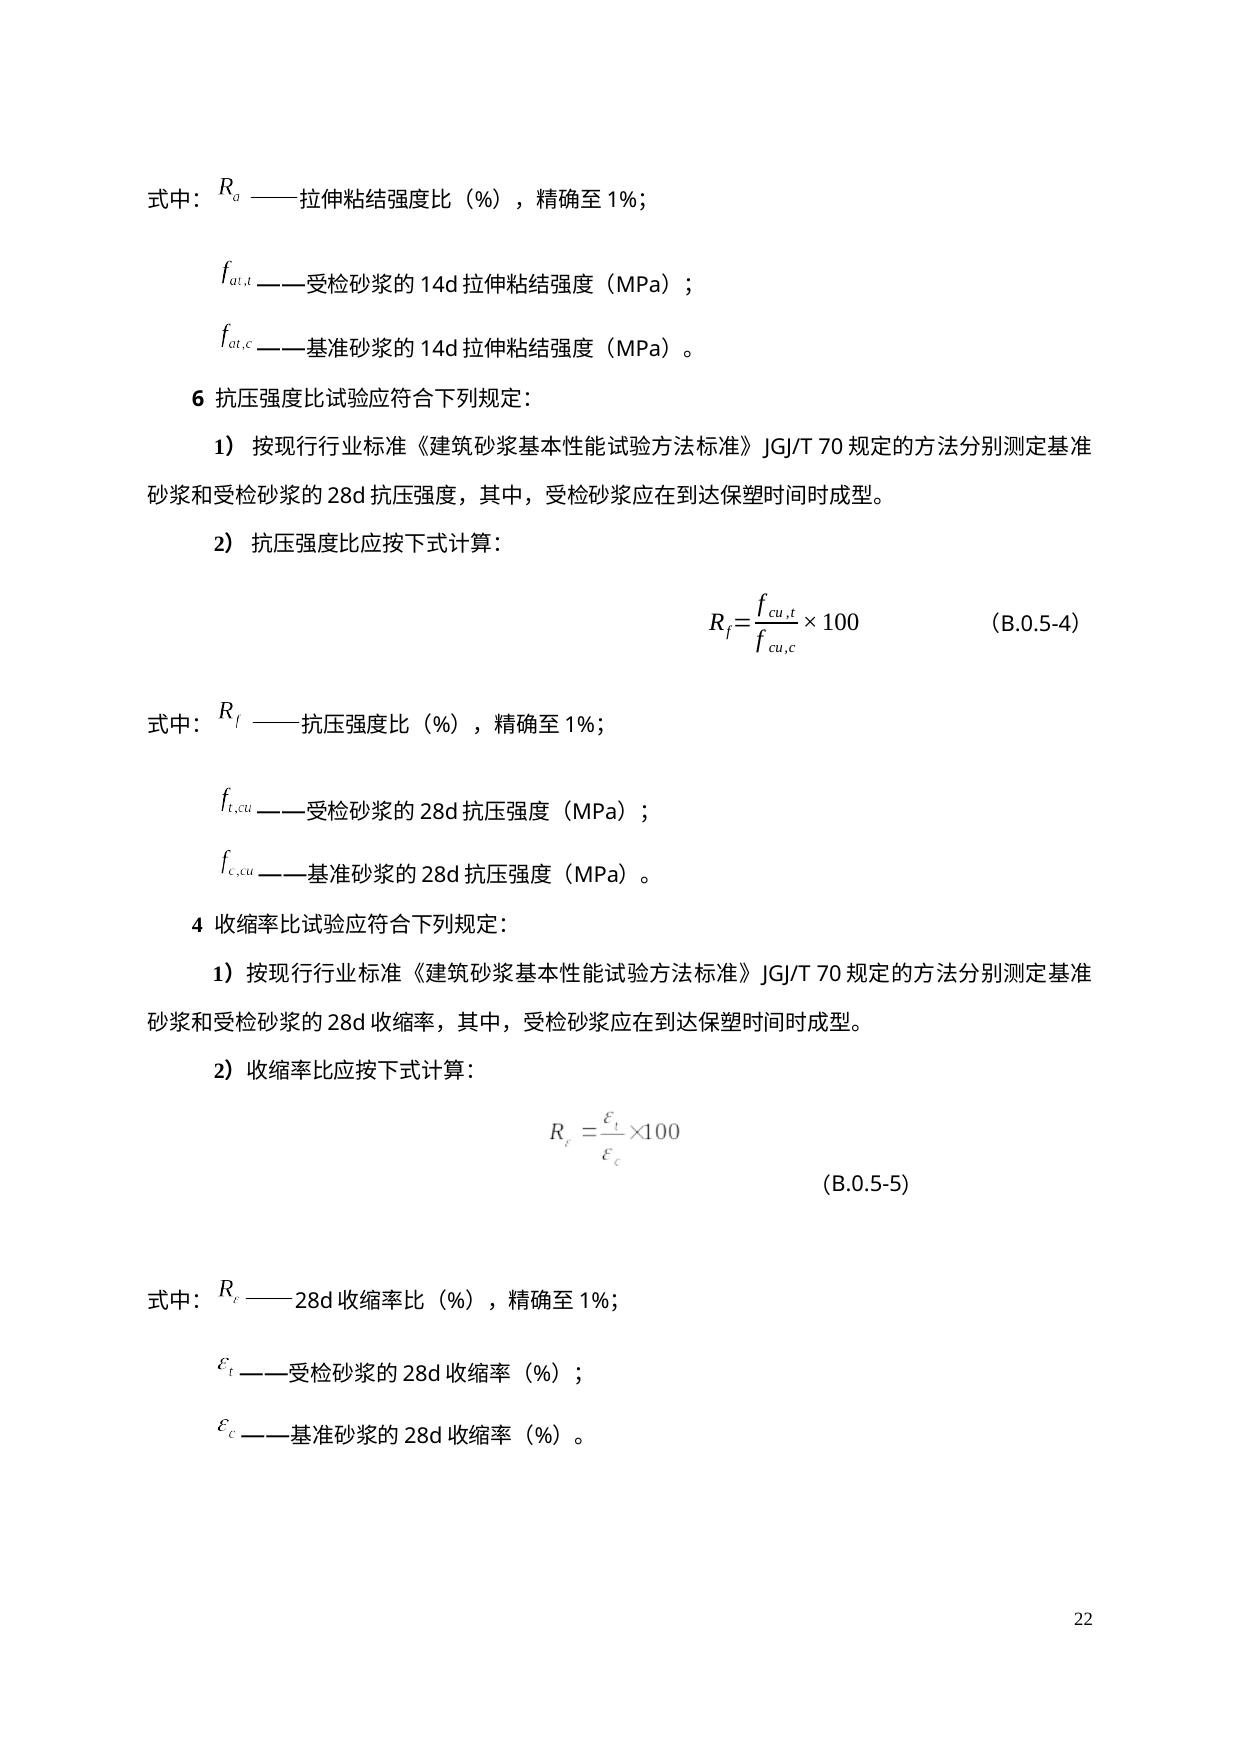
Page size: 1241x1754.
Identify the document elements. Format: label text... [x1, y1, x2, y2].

text 式中：——28d收缩率比（%），精确至1%； [148, 1261, 1093, 1326]
text ——受检砂浆的28d抗压强度（MPa）； [148, 780, 1093, 827]
text ——基准砂浆的14d拉伸粘结强度（MPa）。 [148, 317, 1093, 363]
text ——受检砂浆的14d拉伸粘结强度（MPa）； [148, 253, 1093, 300]
text ——基准砂浆的28d收缩率（%）。 [148, 1406, 1093, 1451]
text 6 抗压强度比试验应符合下列规定： [148, 380, 1093, 413]
text 2）收缩率比应按下式计算： [148, 1052, 1093, 1085]
text 4 收缩率比试验应符合下列规定： [148, 907, 1093, 939]
text ——基准砂浆的28d抗压强度（MPa）。 [148, 844, 1093, 890]
text 2） 抗压强度比应按下式计算： [148, 526, 1093, 558]
text 式中： ——抗压强度比（%），精确至1%； [148, 687, 1093, 752]
text 1）按现行行业标准《建筑砂浆基本性能试验方法标准》JGJ/T 70规定的方法分别测定基准砂浆和受检砂浆的28d收缩率，其中，受检砂浆应在到达保塑时间时成型。 [148, 955, 1093, 1037]
text ——受检砂浆的28d收缩率（%）； [148, 1344, 1093, 1389]
text 1） 按现行行业标准《建筑砂浆基本性能试验方法标准》JGJ/T 70规定的方法分别测定基准砂浆和受检砂浆的28d抗压强度，其中，受检砂浆应在到达保塑时间时成型。 [148, 428, 1093, 510]
list （B.0.5-5） [148, 1101, 1091, 1223]
text （B.0.5-4） [148, 574, 1093, 671]
text 式中： ——拉伸粘结强度比（%），精确至1%； [148, 162, 1093, 227]
